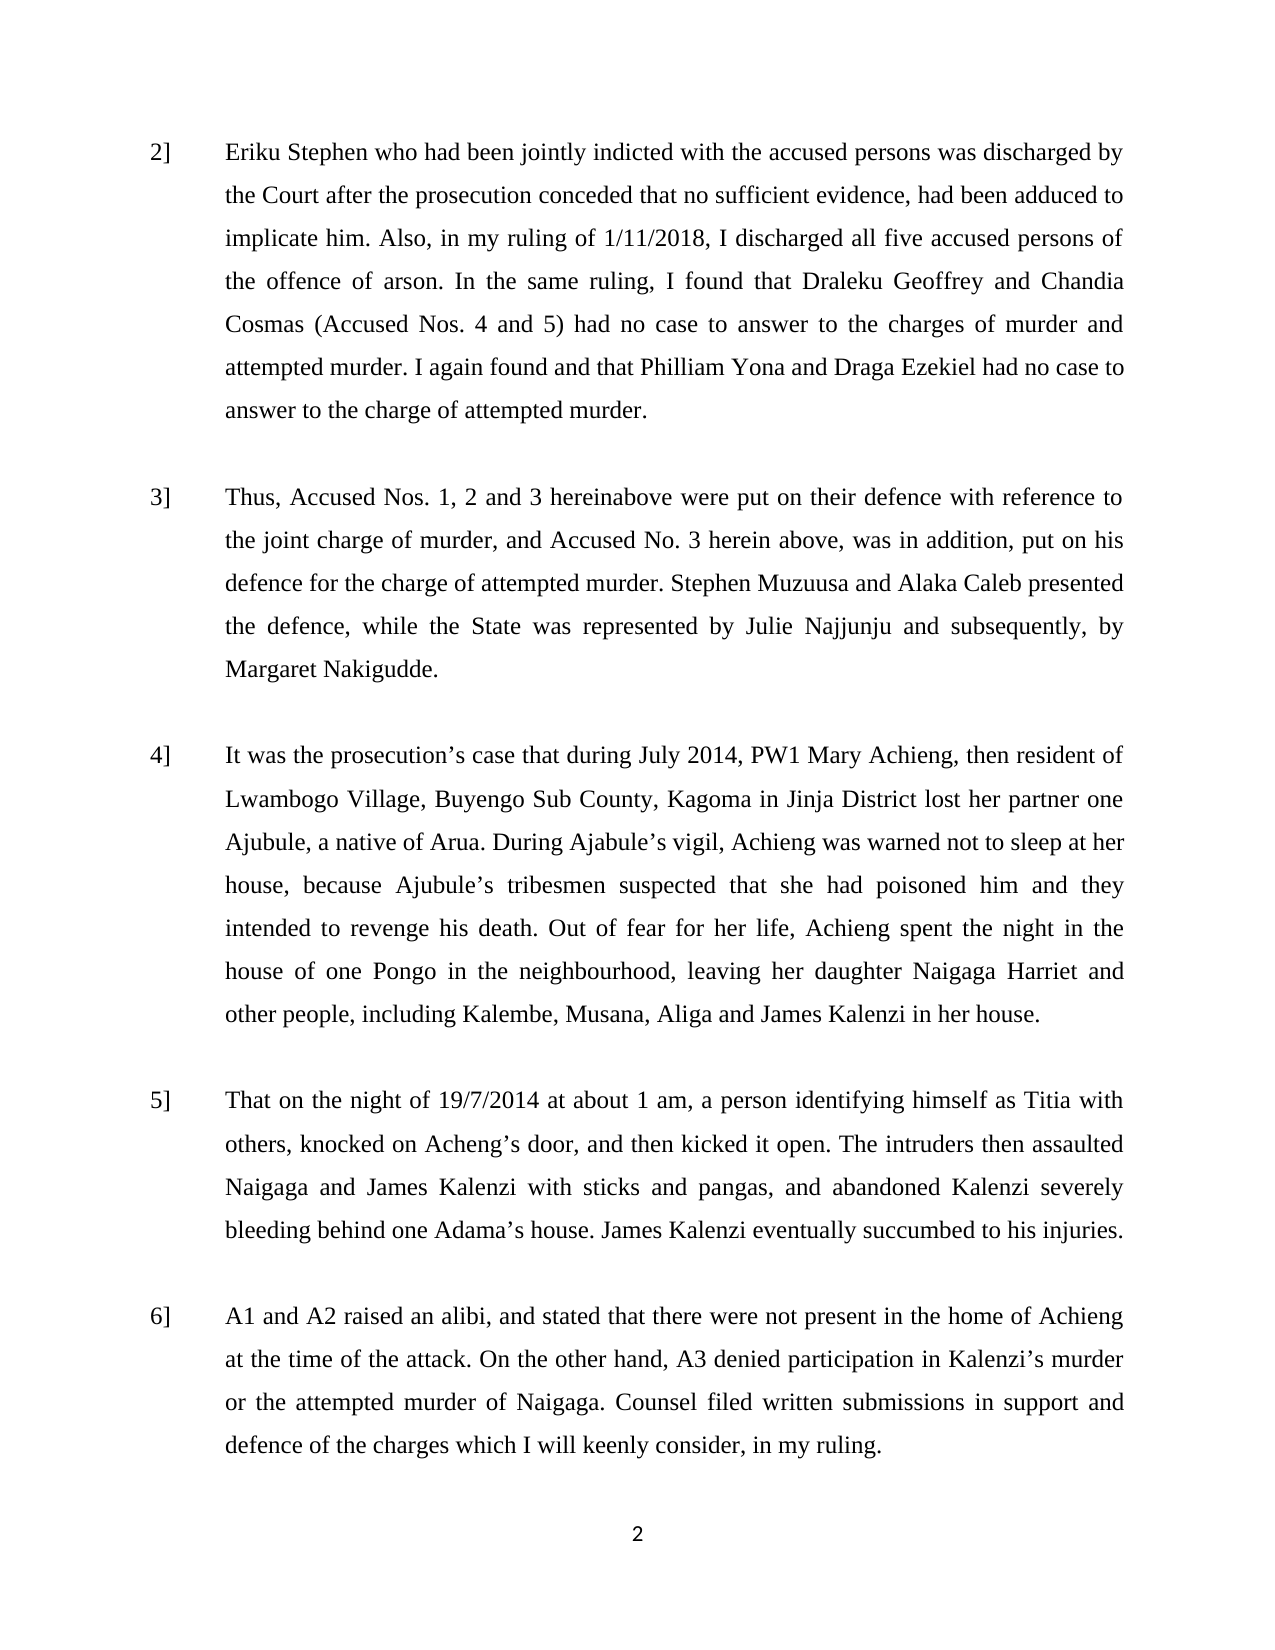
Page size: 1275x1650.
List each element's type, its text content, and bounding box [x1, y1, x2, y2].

text 2] Eriku Stephen who had been jointly indicted with the accused persons was discharged by the Court after the prosecution conceded that no sufficient evidence, had been adduced to implicate him. Also, in my ruling of 1/11/2018, I discharged all five accused persons of the offence of arson. In the same ruling, I found that Draleku Geoffrey and Chandia Cosmas (Accused Nos. 4 and 5) had no case to answer to the charges of murder and attempted murder. I again found and that Philliam Yona and Draga Ezekiel had no case to answer to the charge of attempted murder. [150, 137, 1125, 424]
text 3] Thus, Accused Nos. 1, 2 and 3 hereinabove were put on their defence with reference to the joint charge of murder, and Accused No. 3 herein above, was in addition, put on his defence for the charge of attempted murder. Stephen Muzuusa and Alaka Caleb presented the defence, while the State was represented by Julie Najjunju and subsequently, by Margaret Nakigudde. [150, 482, 1125, 683]
text 6] A1 and A2 raised an alibi, and stated that there were not present in the home of Achieng at the time of the attack. On the other hand, A3 denied participation in Kalenzi’s murder or the attempted murder of Naigaga. Counsel filed written submissions in support and defence of the charges which I will keenly consider, in my ruling. [150, 1301, 1125, 1459]
text 5] That on the night of 19/7/2014 at about 1 am, a person identifying himself as Titia with others, knocked on Acheng’s door, and then kicked it open. The intruders then assaulted Naigaga and James Kalenzi with sticks and pangas, and abandoned Kalenzi severely bleeding behind one Adama’s house. James Kalenzi eventually succumbed to his injuries. [150, 1086, 1125, 1244]
text 4] It was the prosecution’s case that during July 2014, PW1 Mary Achieng, then resident of Lwambogo Village, Buyengo Sub County, Kagoma in Jinja District lost her partner one Ajubule, a native of Arua. During Ajabule’s vigil, Achieng was warned not to sleep at her house, because Ajubule’s tribesmen suspected that she had poisoned him and they intended to revenge his death. Out of fear for her life, Achieng spent the night in the house of one Pongo in the neighbourhood, leaving her daughter Naigaga Harriet and other people, including Kalembe, Musana, Aliga and James Kalenzi in her house. [150, 741, 1125, 1028]
